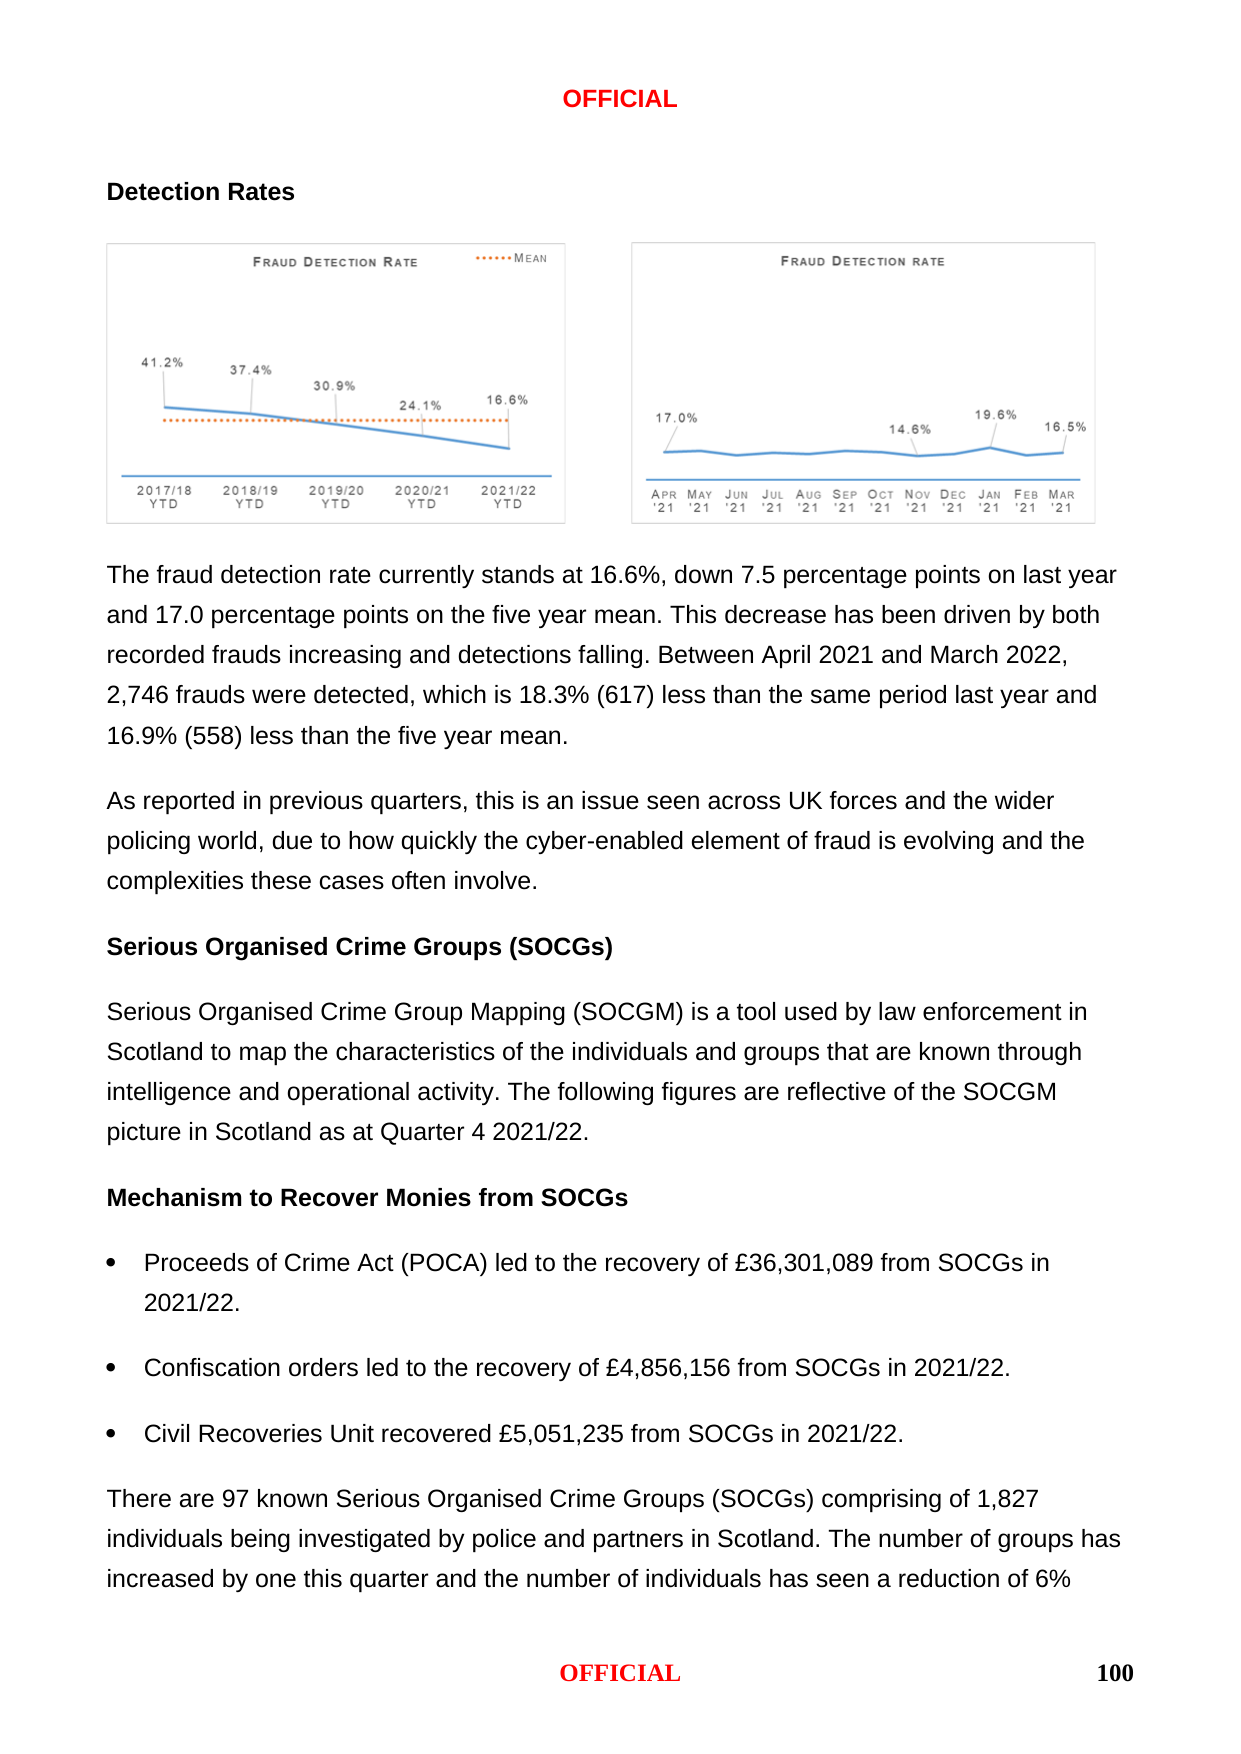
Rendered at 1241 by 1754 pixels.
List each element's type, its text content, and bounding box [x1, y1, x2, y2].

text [106, 1484, 1134, 1593]
subtitle Serious Organised Crime Groups (SOCGs) [106, 932, 1134, 960]
text Confiscation orders led to the recovery of £4,856,156 from SOCGs in 2021/22. [106, 1353, 1134, 1382]
text As reported in previous quarters, this is an issue seen across UK forces and the wider policing world, due to how quickly the cyber-enabled element of fraud is evolving and the complexities these cases often involve. [106, 786, 1134, 895]
subtitle Detection Rates [106, 177, 1134, 206]
subtitle Mechanism to Recover Monies from SOCGs [106, 1183, 1134, 1211]
text Serious Organised Crime Group Mapping (SOCGM) is a tool used by law enforcement in Scotland to map the characteristics of the individuals and groups that are known through intelligence and operational activity. The following figures are reflective of the SOCGM picture in Scotland as at Quarter 4 2021/22. [106, 997, 1134, 1146]
text Proceeds of Crime Act (POCA) led to the recovery of £36,301,089 from SOCGs in 2021/22. [106, 1248, 1134, 1317]
text The fraud detection rate currently stands at 16.6%, down 7.5 percentage points on last year and 17.0 percentage points on the five year mean. This decrease has been driven by both recorded frauds increasing and detections falling. Between April 2021 and March 2022, 2,746 frauds were detected, which is 18.3% (617) less than the same period last year and 16.9% (558) less than the five year mean. [106, 560, 1134, 749]
text Civil Recoveries Unit recovered £5,051,235 from SOCGs in 2021/22. [106, 1419, 1134, 1447]
picture [106, 243, 566, 524]
picture [631, 242, 1096, 524]
